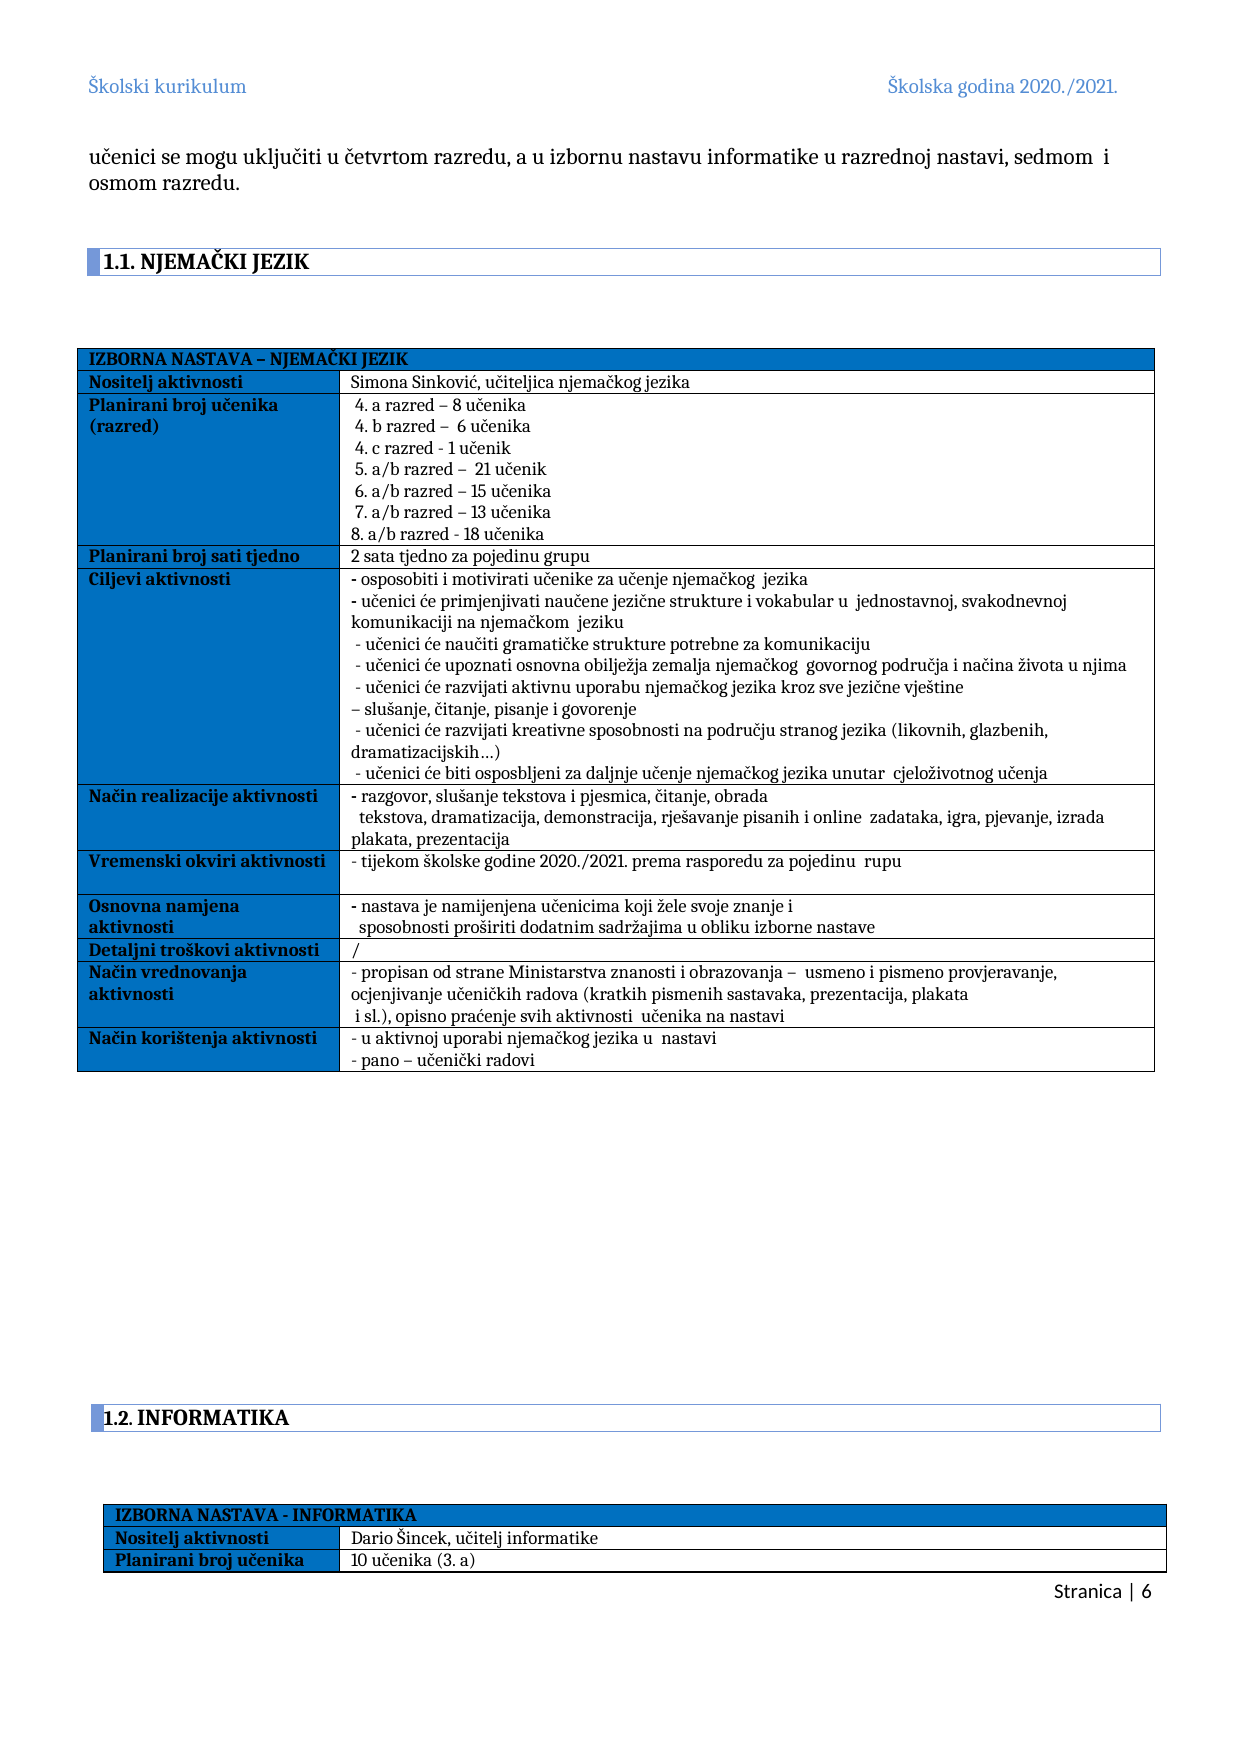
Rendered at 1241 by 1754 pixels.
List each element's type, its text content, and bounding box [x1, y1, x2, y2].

table_cell Nositelj aktivnosti [104, 1527, 339, 1549]
table_cell 2 sata tjedno za pojedinu grupu [340, 546, 1154, 568]
table_cell Simona Sinković, učiteljica njemačkog jezika [340, 371, 1154, 393]
table_cell Način korištenja aktivnosti [78, 1028, 339, 1071]
table_cell - nastava je namijenjena učenicima koji žele svoje znanje i sposobnosti proširiti dodatnim sadržajima u obliku izborne nastave [340, 895, 1154, 938]
table_cell / [340, 939, 1154, 961]
table_header IZBORNA NASTAVA – NJEMAČKI JEZIK [78, 349, 1154, 370]
table_cell - osposobiti i motivirati učenike za učenje njemačkog jezika - učenici će primjenjivati naučene jezične strukture i vokabular u jednostavnoj, svakodnevnoj komunikaciji na njemačkom jeziku - učenici će naučiti gramatičke strukture potrebne za komunikaciju - učenici će upoznati osnovna obilježja zemalja njemačkog govornog područja i načina života u njima - učenici će razvijati aktivnu uporabu njemačkog jezika kroz sve jezične vještine – slušanje, čitanje, pisanje i govorenje - učenici će razvijati kreativne sposobnosti na području stranog jezika (likovnih, glazbenih, dramatizacijskih…) - učenici će biti osposbljeni za daljnje učenje njemačkog jezika unutar cjeloživotnog učenja [340, 569, 1154, 784]
table_cell - propisan od strane Ministarstva znanosti i obrazovanja – usmeno i pismeno provjeravanje, ocjenjivanje učeničkih radova (kratkih pismenih sastavaka, prezentacija, plakata i sl.), opisno praćenje svih aktivnosti učenika na nastavi [340, 962, 1154, 1027]
table_header IZBORNA NASTAVA - INFORMATIKA [104, 1505, 1166, 1526]
table_cell Način vrednovanja aktivnosti [78, 962, 339, 1027]
table_cell Nositelj aktivnosti [78, 371, 339, 393]
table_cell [104, 1550, 339, 1571]
table_cell Osnovna namjena aktivnosti [78, 895, 339, 938]
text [89, 144, 1152, 196]
table_cell Detaljni troškovi aktivnosti [78, 939, 339, 961]
table_cell Način realizacije aktivnosti [78, 785, 339, 850]
table_cell 4. a razred – 8 učenika 4. b razred – 6 učenika 4. c razred - 1 učenik 5. a/b razred – 21 učenik 6. a/b razred – 15 učenika 7. a/b razred – 13 učenika 8. a/b razred - 18 učenika [340, 394, 1154, 545]
table_cell - u aktivnoj uporabi njemačkog jezika u nastavi - pano – učenički radovi [340, 1028, 1154, 1071]
table_cell Planirani broj sati tjedno [78, 546, 339, 568]
table_cell Planirani broj učenika (razred) [78, 394, 339, 545]
table_cell Dario Šincek, učitelj informatike [340, 1527, 1166, 1549]
subtitle 1.2. INFORMATIKA [104, 1405, 1160, 1431]
table_cell Ciljevi aktivnosti [78, 569, 339, 784]
subtitle 1.1. NJEMAČKI JEZIK [100, 249, 1160, 275]
table_cell Vremenski okviri aktivnosti [78, 851, 339, 894]
table_cell - tijekom školske godine 2020./2021. prema rasporedu za pojedinu rupu [340, 851, 1154, 894]
table_cell - razgovor, slušanje tekstova i pjesmica, čitanje, obrada tekstova, dramatizacija, demonstracija, rješavanje pisanih i online zadataka, igra, pjevanje, izrada plakata, prezentacija [340, 785, 1154, 850]
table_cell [340, 1550, 1166, 1571]
